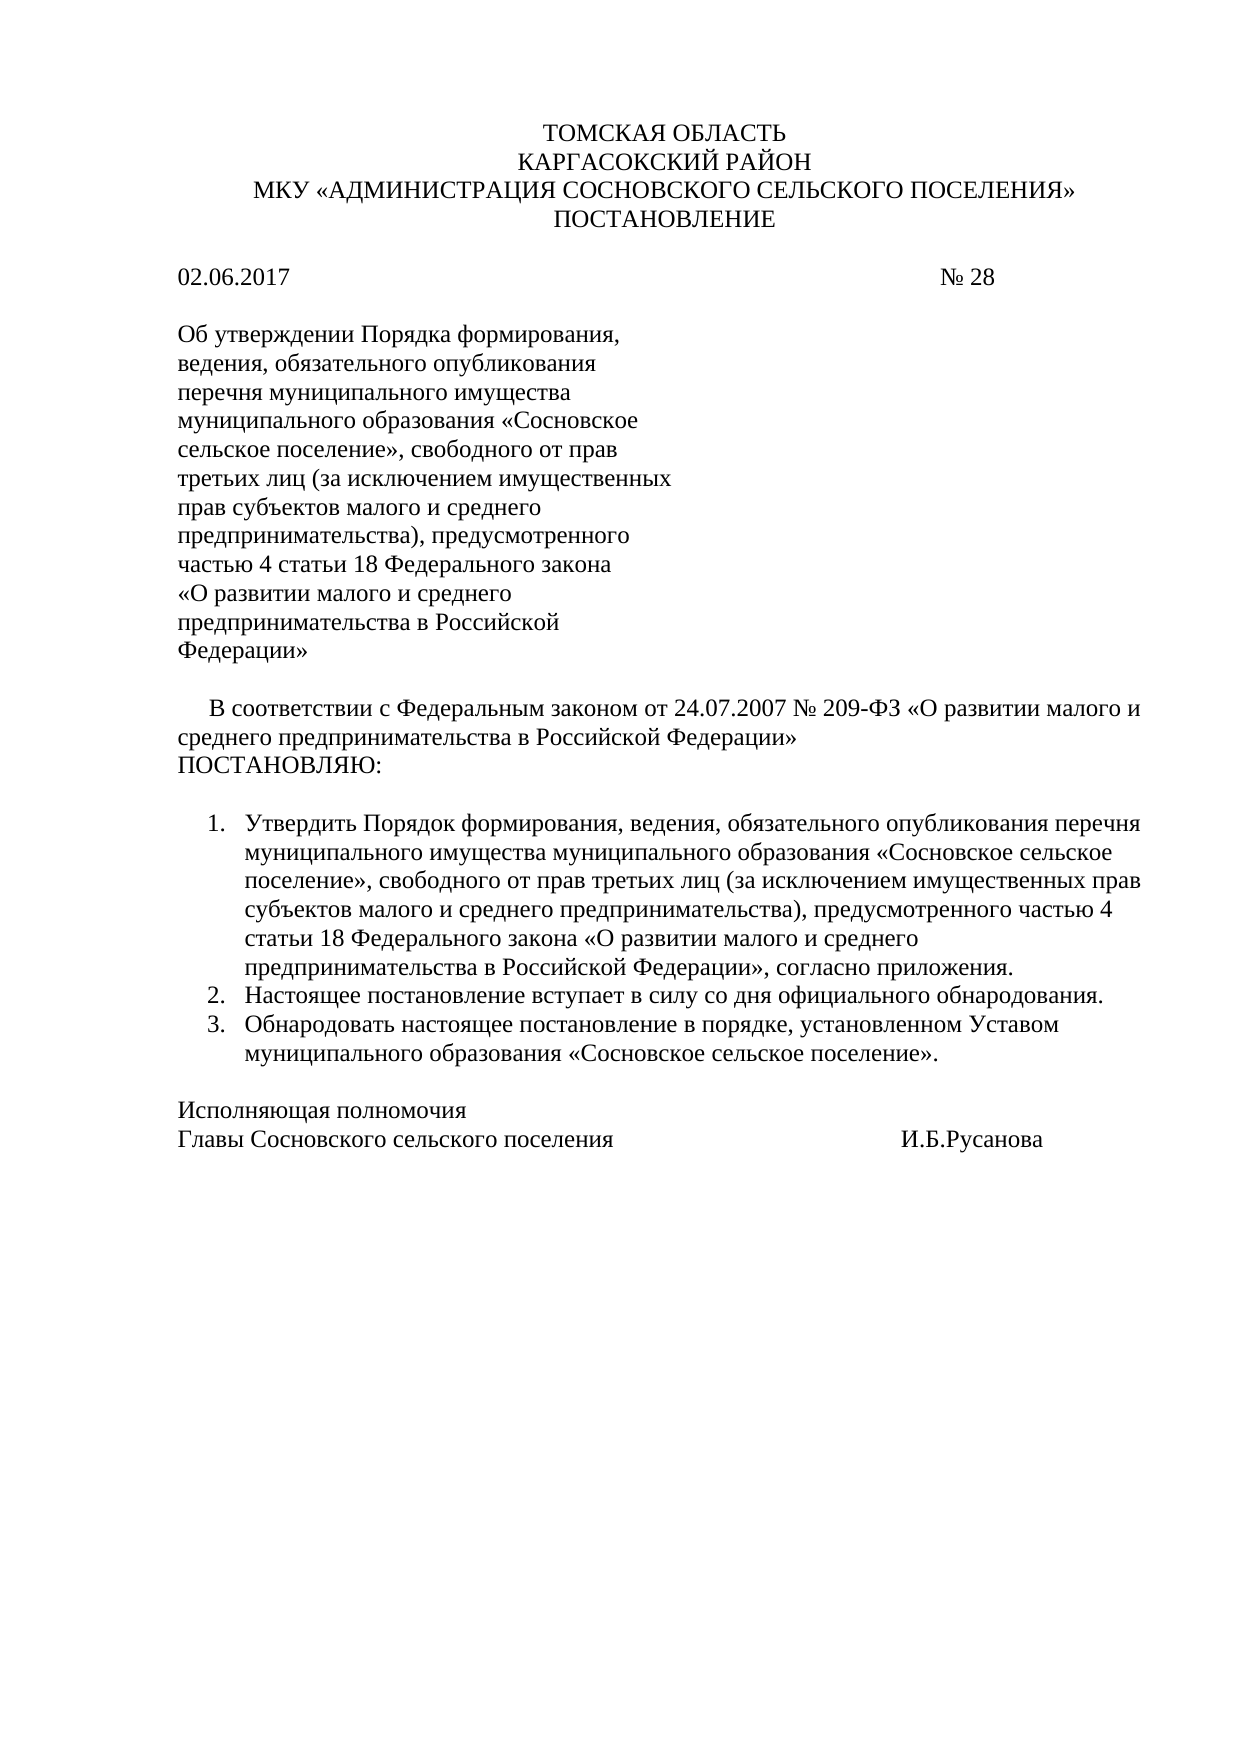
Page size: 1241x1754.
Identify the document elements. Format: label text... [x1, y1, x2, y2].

list Обнародовать настоящее постановление в порядке, установленном Уставом муниципального образования «Сосновское сельское поселение». [207, 1009, 1152, 1067]
text Об утверждении Порядка формирования, [177, 319, 1152, 348]
list Настоящее постановление вступает в силу со дня официального обнародования. [207, 981, 1152, 1009]
text «О развитии малого и среднего [177, 578, 1152, 607]
text перечня муниципального имущества [177, 377, 1152, 406]
text муниципального образования «Сосновское [177, 406, 1152, 434]
text КАРГАСОКСКИЙ РАЙОН [177, 147, 1152, 176]
text В соответствии с Федеральным законом от 24.07.2007 № 209-ФЗ «О развитии малого и среднего предпринимательства в Российской Федерации» [177, 693, 1152, 751]
text Исполняющая полномочия [177, 1096, 1152, 1124]
text Федерации» [177, 636, 1152, 664]
text ведения, обязательного опубликования [177, 348, 1152, 377]
text ТОМСКАЯ ОБЛАСТЬ [177, 118, 1152, 147]
text ПОСТАНОВЛЕНИЕ [177, 204, 1152, 233]
text ПОСТАНОВЛЯЮ: [177, 751, 1152, 779]
text третьих лиц (за исключением имущественных [177, 463, 1152, 492]
text прав субъектов малого и среднего [177, 492, 1152, 521]
text сельское поселение», свободного от прав [177, 434, 1152, 463]
text Главы Сосновского сельского поселения И.Б.Русанова [177, 1124, 1152, 1153]
text предпринимательства в Российской [177, 607, 1152, 636]
list Утвердить Порядок формирования, ведения, обязательного опубликования перечня муниципального имущества муниципального образования «Сосновское сельское поселение», свободного от прав третьих лиц (за исключением имущественных прав субъектов малого и среднего предпринимательства), предусмотренного частью 4 статьи 18 Федерального закона «О развитии малого и среднего предпринимательства в Российской Федерации», согласно приложения. [207, 808, 1152, 981]
text предпринимательства), предусмотренного [177, 521, 1152, 549]
text частью 4 статьи 18 Федерального закона [177, 549, 1152, 578]
text 02.06.2017 № 28 [177, 262, 1152, 291]
text МКУ «АДМИНИСТРАЦИЯ СОСНОВСКОГО СЕЛЬСКОГО ПОСЕЛЕНИЯ» [177, 176, 1152, 204]
